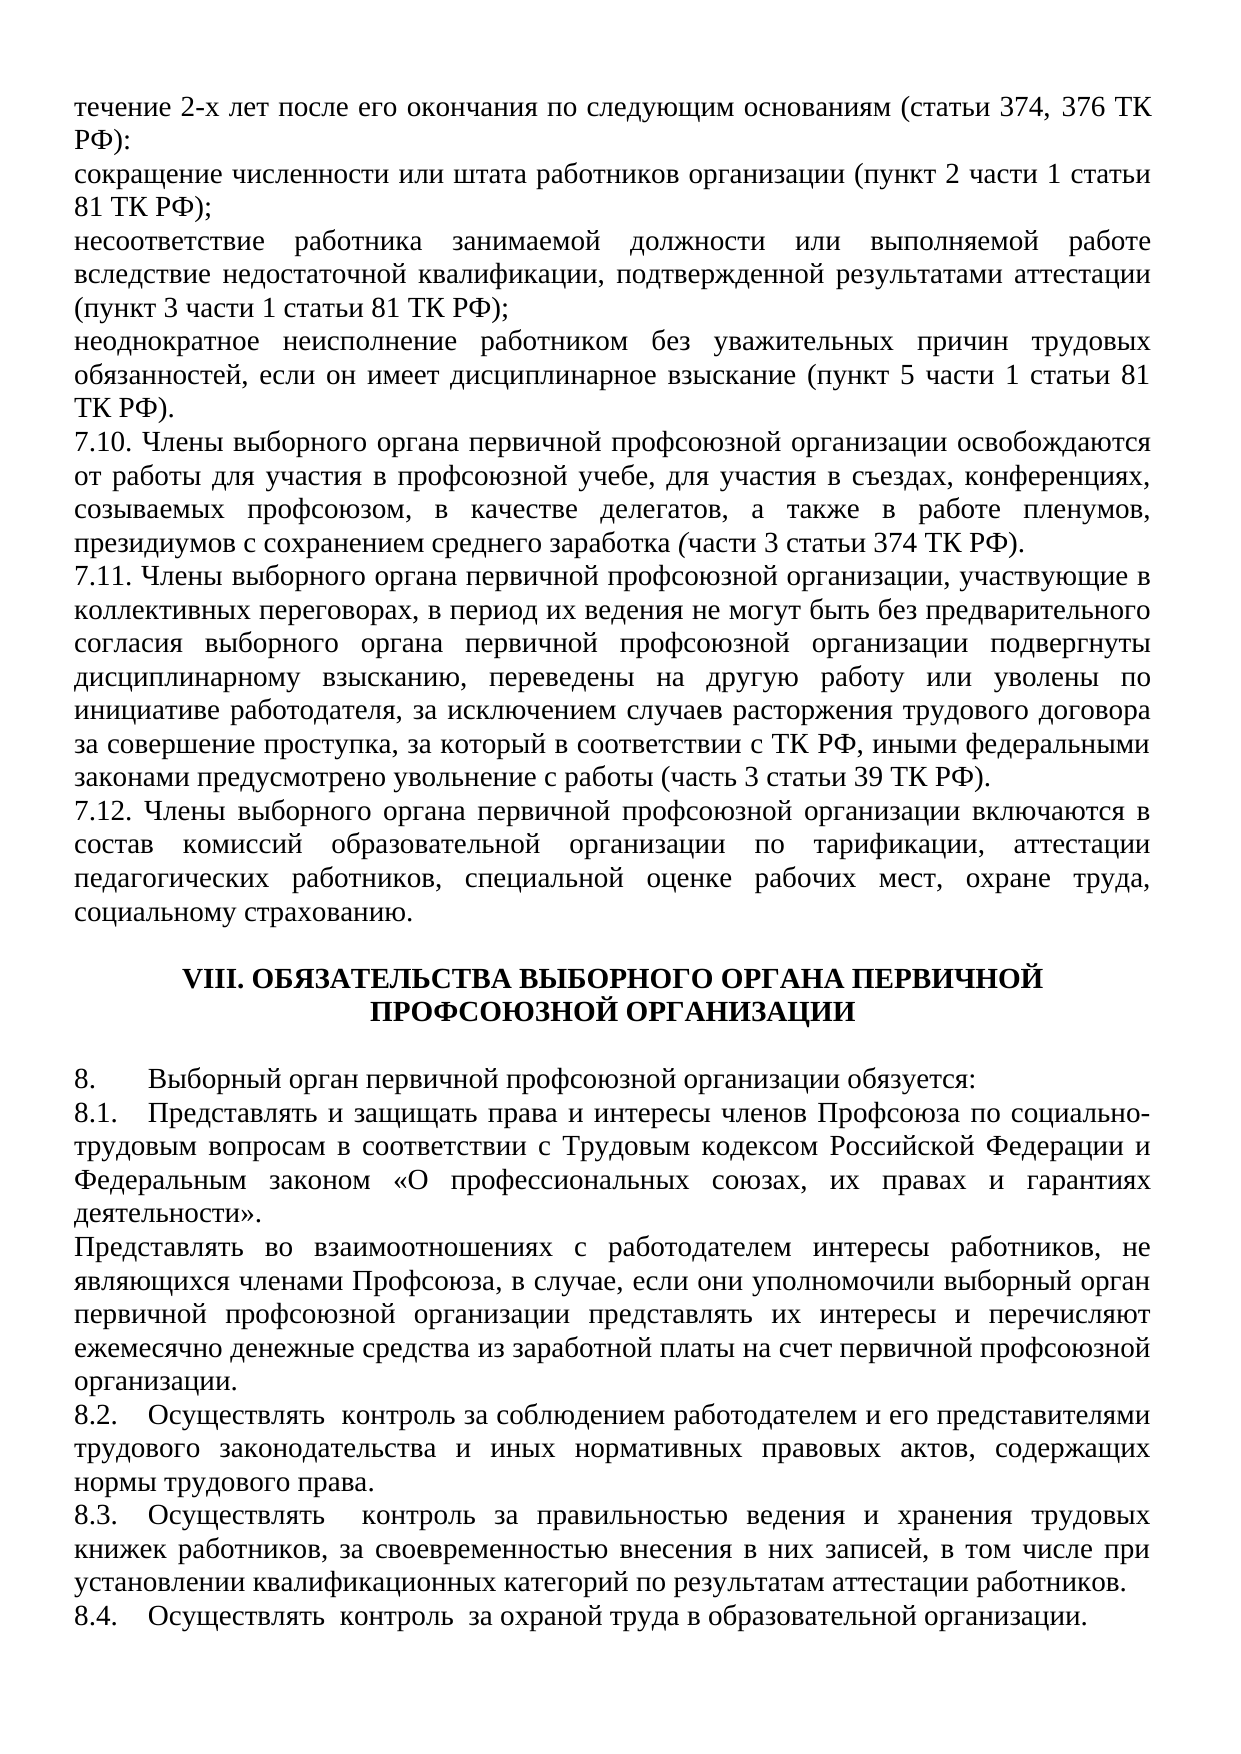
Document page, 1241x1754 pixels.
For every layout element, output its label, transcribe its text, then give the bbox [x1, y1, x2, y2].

text 8.1. Представлять и защищать права и интересы членов Профсоюза по социально-трудовым вопросам в соответствии с Трудовым кодексом Российской Федерации и Федеральным законом «О профессиональных союзах, их правах и гарантиях деятельности». [74, 1095, 1152, 1229]
text сокращение численности или штата работников организации (пункт 2 части 1 статьи 81 ТК РФ); [74, 156, 1152, 223]
text неоднократное неисполнение работником без уважительных причин трудовых обязанностей, если он имеет дисциплинарное взыскание (пункт 5 части 1 статьи 81 ТК РФ). [74, 323, 1152, 424]
text несоответствие работника занимаемой должности или выполняемой работе вследствие недостаточной квалификации, подтвержденной результатами аттестации (пункт 3 части 1 статьи 81 ТК РФ); [74, 223, 1152, 323]
text VIII. Обязательства выборного органа первичной профсоюзной организации [74, 961, 1152, 1028]
text 7.12. Члены выборного органа первичной профсоюзной организации включаются в состав комиссий образовательной организации по тарификации, аттестации педагогических работников, специальной оценке рабочих мест, охране труда, социальному страхованию. [74, 793, 1152, 927]
text 8.3. Осуществлять контроль за правильностью ведения и хранения трудовых книжек работников, за своевременностью внесения в них записей, в том числе при установлении квалификационных категорий по результатам аттестации работников. [74, 1497, 1152, 1598]
text 7.10. Члены выборного органа первичной профсоюзной организации освобождаются от работы для участия в профсоюзной учебе, для участия в съездах, конференциях, созываемых профсоюзом, в качестве делегатов, а также в работе пленумов, президиумов с сохранением среднего заработка (части 3 статьи 374 ТК РФ). [74, 424, 1152, 558]
text 8. Выборный орган первичной профсоюзной организации обязуется: [74, 1061, 1152, 1095]
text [74, 89, 1152, 156]
text Представлять во взаимоотношениях с работодателем интересы работников, не являющихся членами Профсоюза, в случае, если они уполномочили выборный орган первичной профсоюзной организации представлять их интересы и перечисляют ежемесячно денежные средства из заработной платы на счет первичной профсоюзной организации. [74, 1229, 1152, 1397]
text 8.2. Осуществлять контроль за соблюдением работодателем и его представителями трудового законодательства и иных нормативных правовых актов, содержащих нормы трудового права. [74, 1397, 1152, 1497]
text 7.11. Члены выборного органа первичной профсоюзной организации, участвующие в коллективных переговорах, в период их ведения не могут быть без предварительного согласия выборного органа первичной профсоюзной организации подвергнуты дисциплинарному взысканию, переведены на другую работу или уволены по инициативе работодателя, за исключением случаев расторжения трудового договора за совершение проступка, за который в соответствии с ТК РФ, иными федеральными законами предусмотрено увольнение с работы (часть 3 статьи 39 ТК РФ). [74, 558, 1152, 793]
text 8.4. Осуществлять контроль за охраной труда в образовательной организации. [74, 1598, 1152, 1632]
